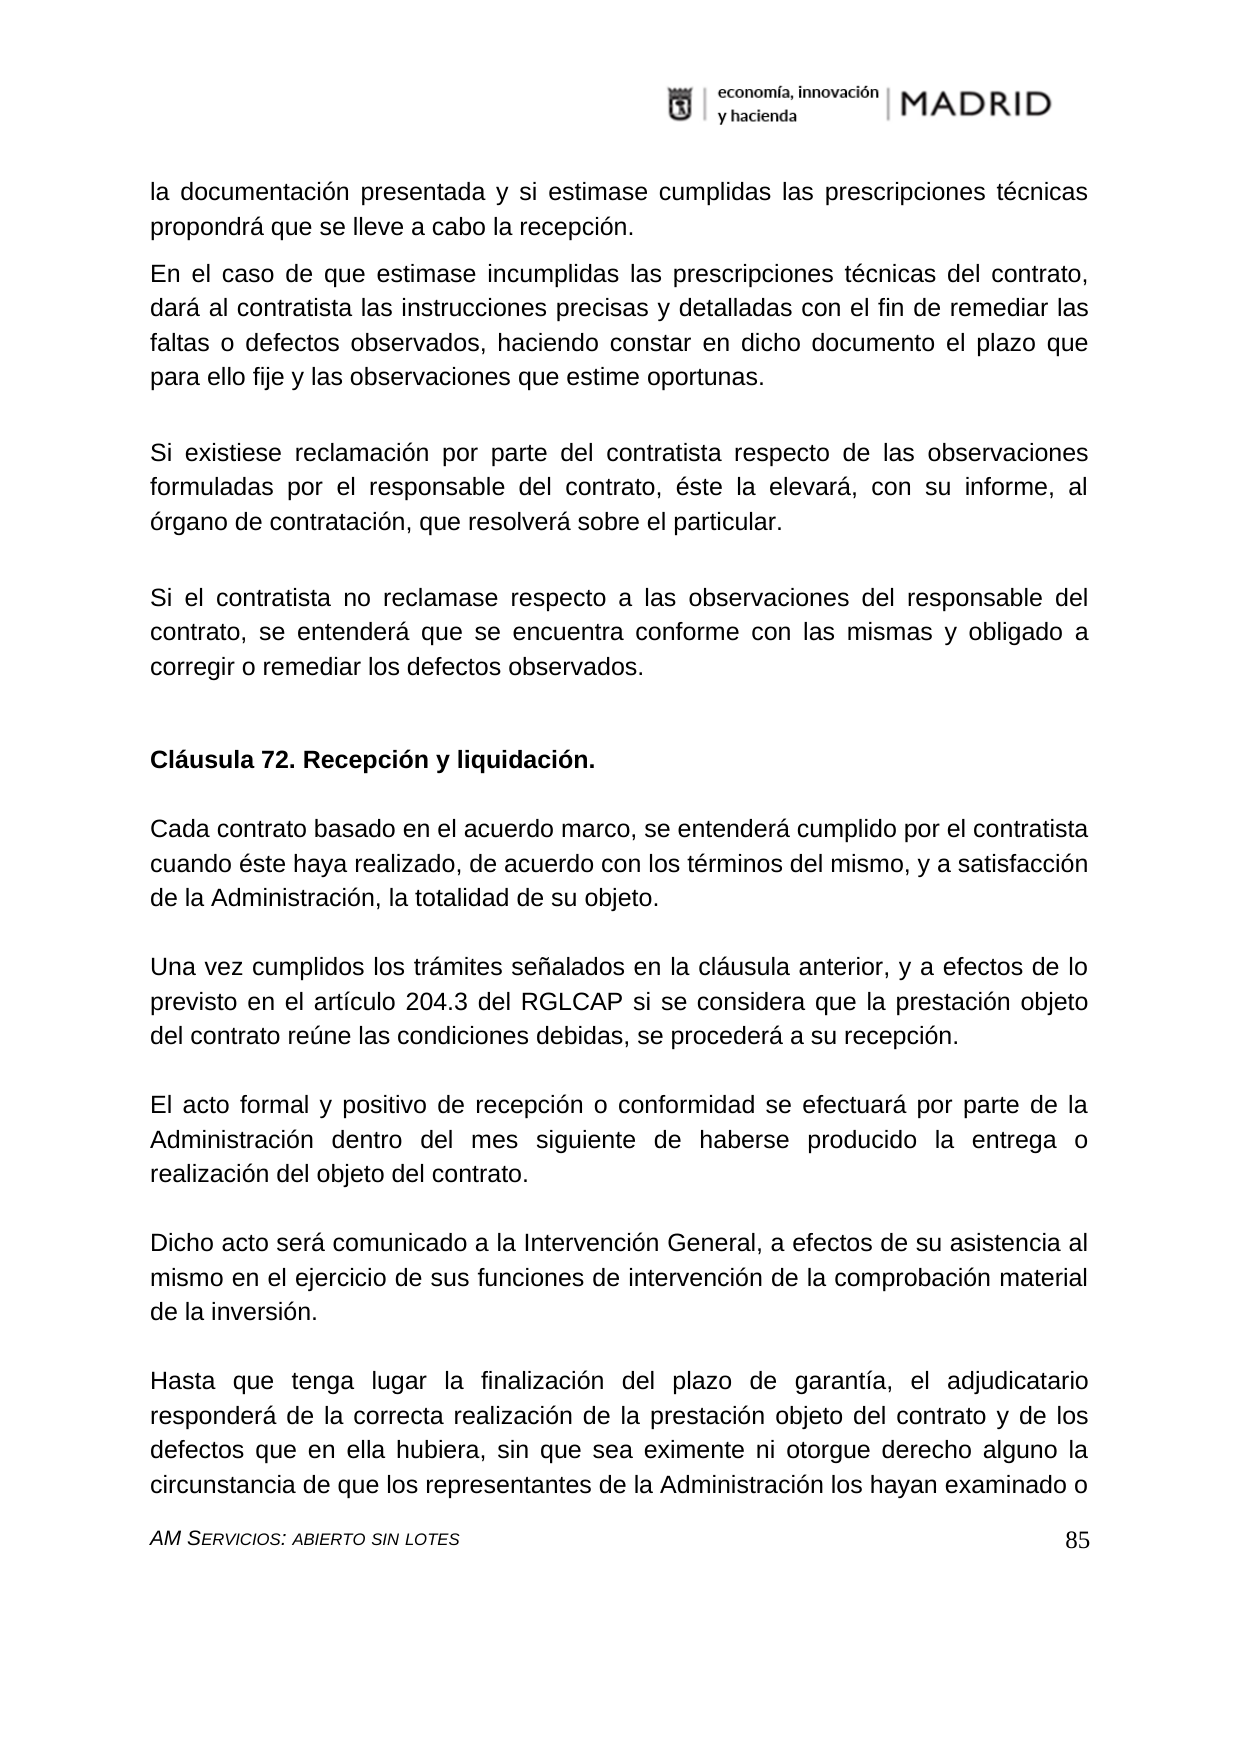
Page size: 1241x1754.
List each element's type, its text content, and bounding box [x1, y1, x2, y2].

subtitle Cláusula 72. Recepción y liquidación. [150, 746, 1090, 774]
text Dicho acto será comunicado a , a efectos de su asistencia al mismo en el ejercicio de sus funciones de intervención de la comprobación material de la inversión. [150, 1228, 1090, 1326]
text Una vez cumplidos los trámites señalados en la cláusula anterior, y a efectos de lo previsto en el artículo 204.3 del RGLCAP si se considera que la prestación objeto del contrato reúne las condiciones debidas, se procederá a su recepción. [150, 952, 1090, 1050]
text Cada contrato basado en el acuerdo marco, se entenderá cumplido por el contratista cuando éste haya realizado, de acuerdo con los términos del mismo, y a satisfacción de , la totalidad de su objeto. [150, 814, 1090, 912]
text Si existiese reclamación por parte del contratista respecto de las observaciones formuladas por el responsable del contrato, éste la elevará, con su informe, al órgano de contratación, que resolverá sobre el particular. [150, 438, 1090, 536]
text El acto formal y positivo de recepción o conformidad se efectuará por parte de dentro del mes siguiente de haberse producido la entrega o realización del objeto del contrato. [150, 1090, 1090, 1188]
text Si el contratista no reclamase respecto a las observaciones del responsable del contrato, se entenderá que se encuentra conforme con las mismas y obligado a corregir o remediar los defectos observados. [150, 583, 1090, 680]
text En el caso de que estimase incumplidas las prescripciones técnicas del contrato, dará al contratista las instrucciones precisas y detalladas con el fin de remediar las faltas o defectos observados, haciendo constar en dicho documento el plazo que para ello fije y las observaciones que estime oportunas. [150, 259, 1090, 391]
picture [647, 75, 1068, 142]
